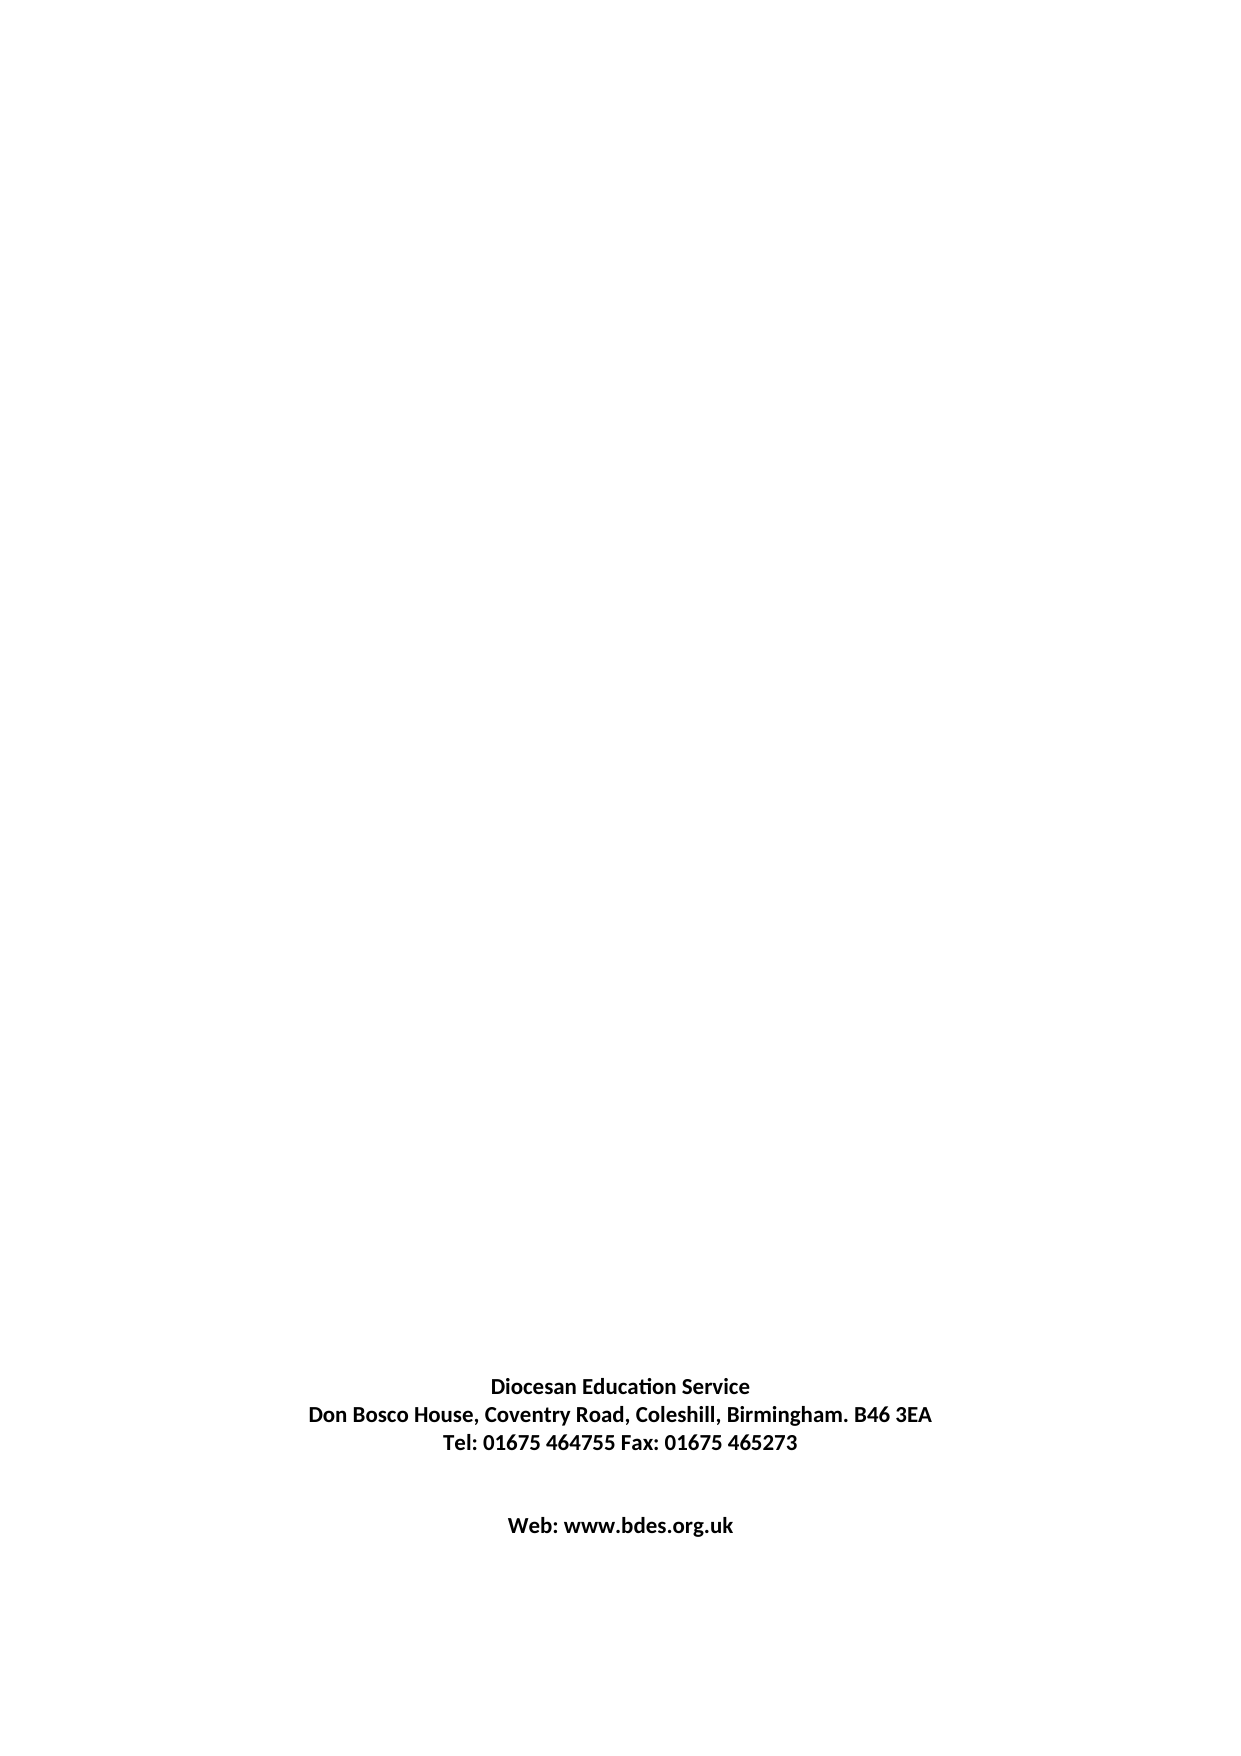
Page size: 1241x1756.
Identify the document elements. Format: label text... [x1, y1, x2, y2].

text Diocesan Education Service [308, 1372, 933, 1400]
text Web: www.bdes.org.uk [308, 1512, 933, 1540]
text Don Bosco House, Coventry Road, Coleshill, Birmingham. B46 3EA Tel: 01675 464755 Fax: 01675 465273 [308, 1400, 933, 1456]
